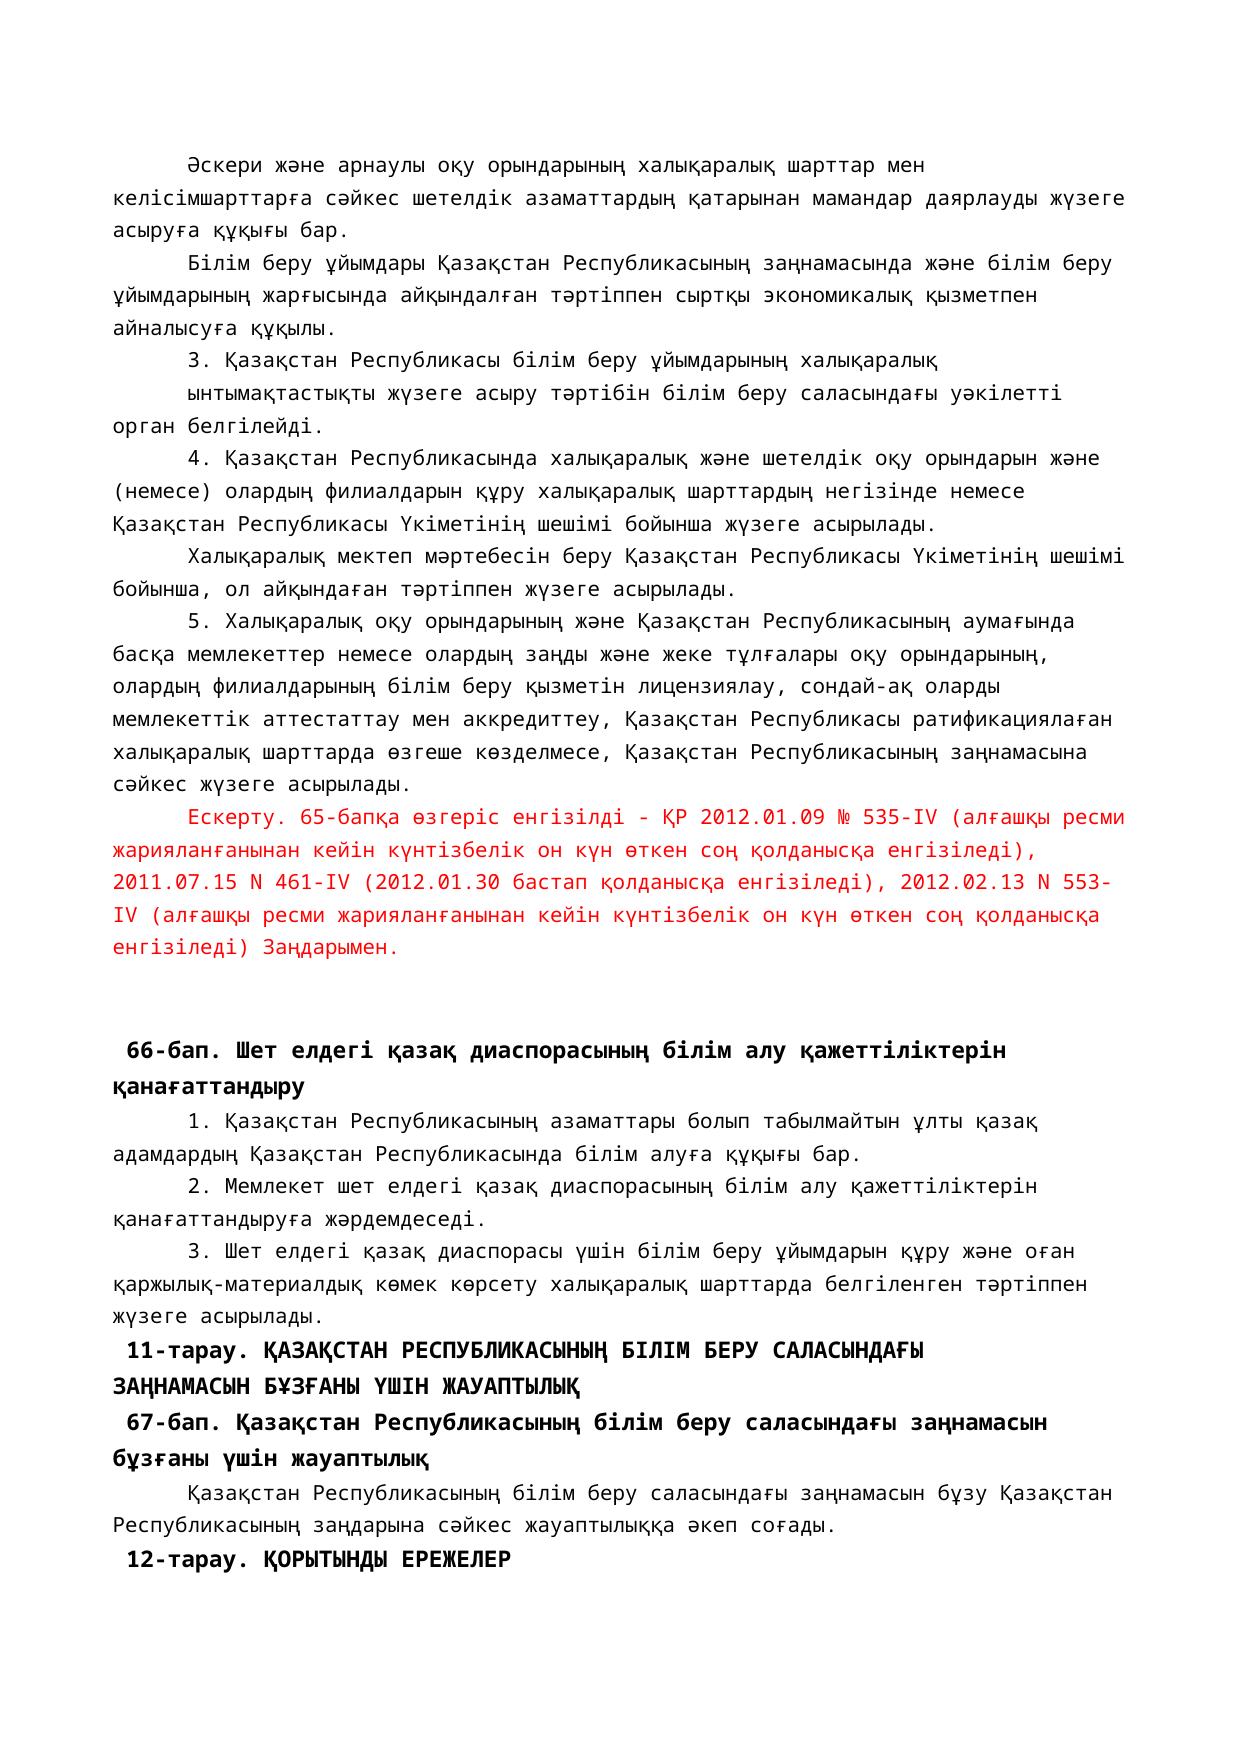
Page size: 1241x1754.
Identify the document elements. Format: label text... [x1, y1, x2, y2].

text Білім беру ұйымдары Қазақстан Республикасының заңнамасында және білім беру ұйымдарының жарғысында айқындалған тәртіппен сыртқы экономикалық қызметпен айналысуға құқылы. [112, 248, 1128, 341]
text 3. Қазақстан Республикасы білім беру ұйымдарының халықаралық [112, 346, 1128, 374]
text 5. Халықаралық оқу орындарының және Қазақстан Республикасының аумағында басқа мемлекеттер немесе олардың заңды және жеке тұлғалары оқу орындарының, олардың филиалдарының білім беру қызметін лицензиялау, сондай-ақ оларды мемлекеттік аттестаттау мен аккредиттеу, Қазақстан Республикасы ратификациялаған халықаралық шарттарда өзгеше көзделмесе, Қазақстан Республикасының заңнамасына сәйкес жүзеге асырылады. [112, 606, 1128, 798]
text Ескерту. 65-бапқа өзгеріс енгізілді - ҚР 2012.01.09 № 535-IV (алғашқы ресми жарияланғанынан кейін күнтізбелік он күн өткен соң қолданысқа енгізіледі), 2011.07.15 N 461-IV (2012.01.30 бастап қолданысқа енгізіледі), 2012.02.13 N 553-IV (алғашқы ресми жарияланғанынан кейін күнтізбелік он күн өткен соң қолданысқа енгізіледі) Заңдарымен. [112, 802, 1128, 1029]
text 67-бап. Қазақстан Республикасының білім беру саласындағы заңнамасын бұзғаны үшін жауаптылық [112, 1406, 1128, 1473]
text Әскери және арнаулы оқу орындарының халықаралық шарттар мен келiсiмшарттарға сәйкес шетелдiк азаматтардың қатарынан мамандар даярлауды жүзеге асыруға құқығы бар. [112, 150, 1128, 244]
text ынтымақтастықты жүзеге асыру тәртібін білім беру саласындағы уәкілетті орган белгілейді. [112, 378, 1128, 439]
text 1. Қазақстан Республикасының азаматтары болып табылмайтын ұлты қазақ адамдардың Қазақстан Республикасында білім алуға құқығы бар. [112, 1106, 1128, 1167]
text 3. Шет елдегі қазақ диаспорасы үшін білім беру ұйымдарын құру және оған қаржылық-материалдық көмек көрсету халықаралық шарттарда белгіленген тәртіппен жүзеге асырылады. [112, 1236, 1128, 1330]
text Халықаралық мектеп мәртебесін беру Қазақстан Республикасы Үкіметінің шешімі бойынша, ол айқындаған тәртіппен жүзеге асырылады. [112, 541, 1128, 602]
text 12-тарау. ҚОРЫТЫНДЫ ЕРЕЖЕЛЕР [112, 1543, 1128, 1574]
text 11-тарау. ҚАЗАҚСТАН РЕСПУБЛИКАСЫНЫҢ БІЛІМ БЕРУ САЛАСЫНДАҒЫ ЗАҢНАМАСЫН БҰЗҒАНЫ ҮШІН ЖАУАПТЫЛЫҚ [112, 1334, 1128, 1401]
text 4. Қазақстан Республикасында халықаралық және шетелдік оқу орындарын және (немесе) олардың филиалдарын құру халықаралық шарттардың негізінде немесе Қазақстан Республикасы Үкіметінің шешімі бойынша жүзеге асырылады. [112, 443, 1128, 537]
text Қазақстан Республикасының білім беру саласындағы заңнамасын бұзу Қазақстан Республикасының заңдарына сәйкес жауаптылыққа әкеп соғады. [112, 1478, 1128, 1539]
text 66-бап. Шет елдегі қазақ диаспорасының білім алу қажеттіліктерін қанағаттандыру [112, 1034, 1128, 1101]
text 2. Мемлекет шет елдегі қазақ диаспорасының білім алу қажеттіліктерін қанағаттандыруға жәрдемдеседі. [112, 1171, 1128, 1232]
